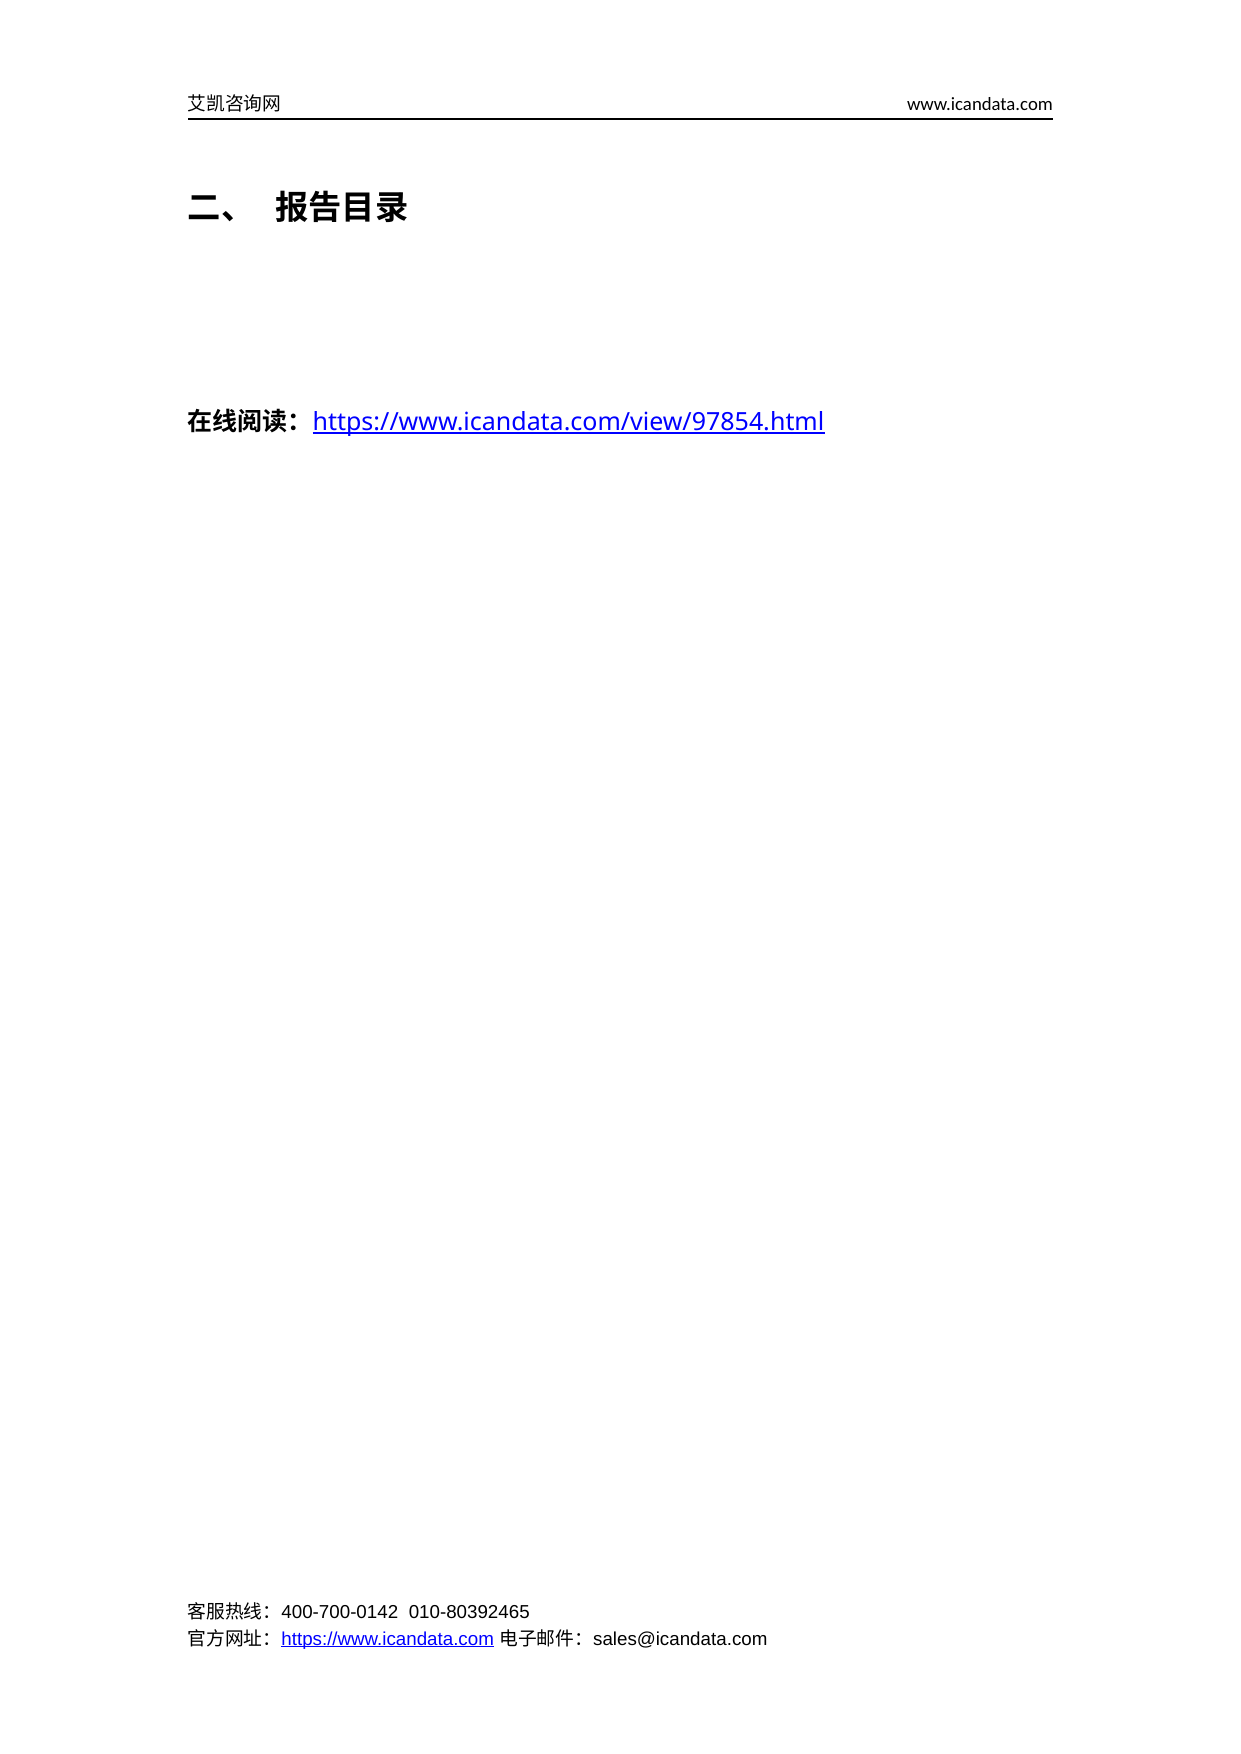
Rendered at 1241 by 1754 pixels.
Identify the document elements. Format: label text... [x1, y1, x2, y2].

subtitle 报告目录 [187, 172, 1053, 237]
text 在线阅读：https://www.icandata.com/view/97854.html [187, 387, 1053, 452]
